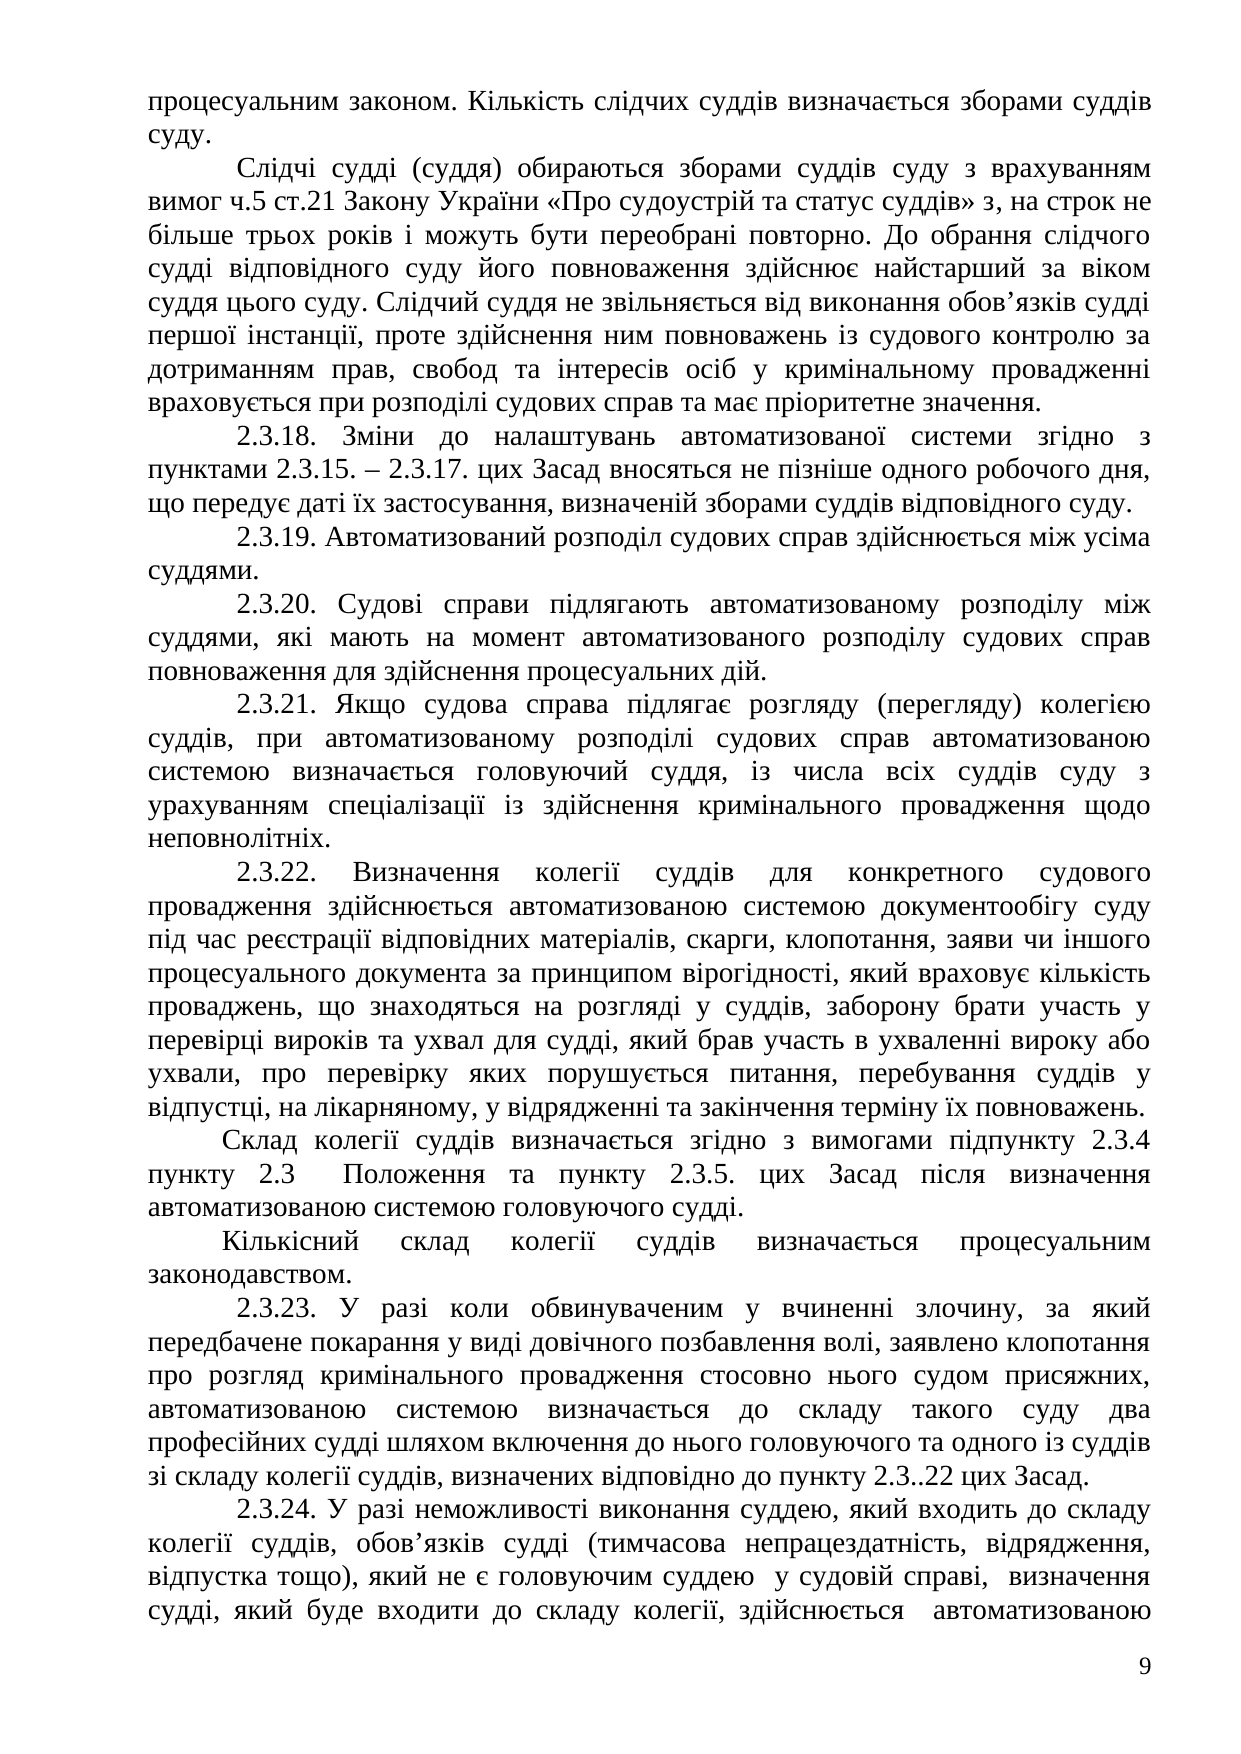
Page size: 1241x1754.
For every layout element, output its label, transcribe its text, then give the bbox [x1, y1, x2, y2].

text Слідчі судді (суддя) обираються зборами суддів суду з врахуванням вимог ч.5 ст.21 Закону України «Про судоустрій та статус суддів» з, на строк не більше трьох років і можуть бути переобрані повторно. До обрання слідчого судді відповідного суду його повноваження здійснює найстарший за віком суддя цього суду. Слідчий суддя не звільняється від виконання обов’язків судді першої інстанції, проте здійснення ним повноважень із судового контролю за дотриманням прав, свобод та інтересів осіб у кримінальному провадженні враховується при розподілі судових справ та має пріоритетне значення. [148, 150, 1152, 418]
text 2.3.18. Зміни до налаштувань автоматизованої системи згідно з пунктами 2.3.15. – 2.3.17. цих Засад вносяться не пізніше одного робочого дня, що передує даті їх застосування, визначеній зборами суддів відповідного суду. [148, 418, 1152, 519]
text 2.3.22. Визначення колегії суддів для конкретного судового провадження здійснюється автоматизованою системою документообігу суду під час реєстрації відповідних матеріалів, скарги, клопотання, заяви чи іншого процесуального документа за принципом вірогідності, який враховує кількість проваджень, що знаходяться на розгляді у суддів, заборону брати участь у перевірці вироків та ухвал для судді, який брав участь в ухваленні вироку або ухвали, про перевірку яких порушується питання, перебування суддів у відпустці, на лікарняному, у відрядженні та закінчення терміну їх повноважень. [148, 854, 1152, 1122]
text 2.3.20. Судові справи підлягають автоматизованому розподілу між суддями, які мають на момент автоматизованого розподілу судових справ повноваження для здійснення процесуальних дій. [148, 586, 1152, 686]
text 2.3.23. У разі коли обвинуваченим у вчиненні злочину, за який передбачене покарання у виді довічного позбавлення волі, заявлено клопотання про розгляд кримінального провадження стосовно нього судом присяжних, автоматизованою системою визначається до складу такого суду два професійних судді шляхом включення до нього головуючого та одного із суддів зі складу колегії суддів, визначених відповідно до пункту 2.3..22 цих Засад. [148, 1290, 1152, 1491]
text 2.3.21. Якщо судова справа підлягає розгляду (перегляду) колегією суддів, при автоматизованому розподілі судових справ автоматизованою системою визначається головуючий суддя, із числа всіх суддів суду з урахуванням спеціалізації із здійснення кримінального провадження щодо неповнолітніх. [148, 686, 1152, 854]
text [148, 83, 1152, 150]
text Склад колегії суддів визначається згідно з вимогами підпункту 2.3.4 пункту 2.3 Положення та пункту 2.3.5. цих Засад після визначення автоматизованою системою головуючого судді. [148, 1122, 1152, 1223]
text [148, 1491, 1152, 1626]
text Кількісний склад колегії суддів визначається процесуальним законодавством. [148, 1223, 1152, 1290]
text 2.3.19. Автоматизований розподіл судових справ здійснюється між усіма суддями. [148, 519, 1152, 586]
